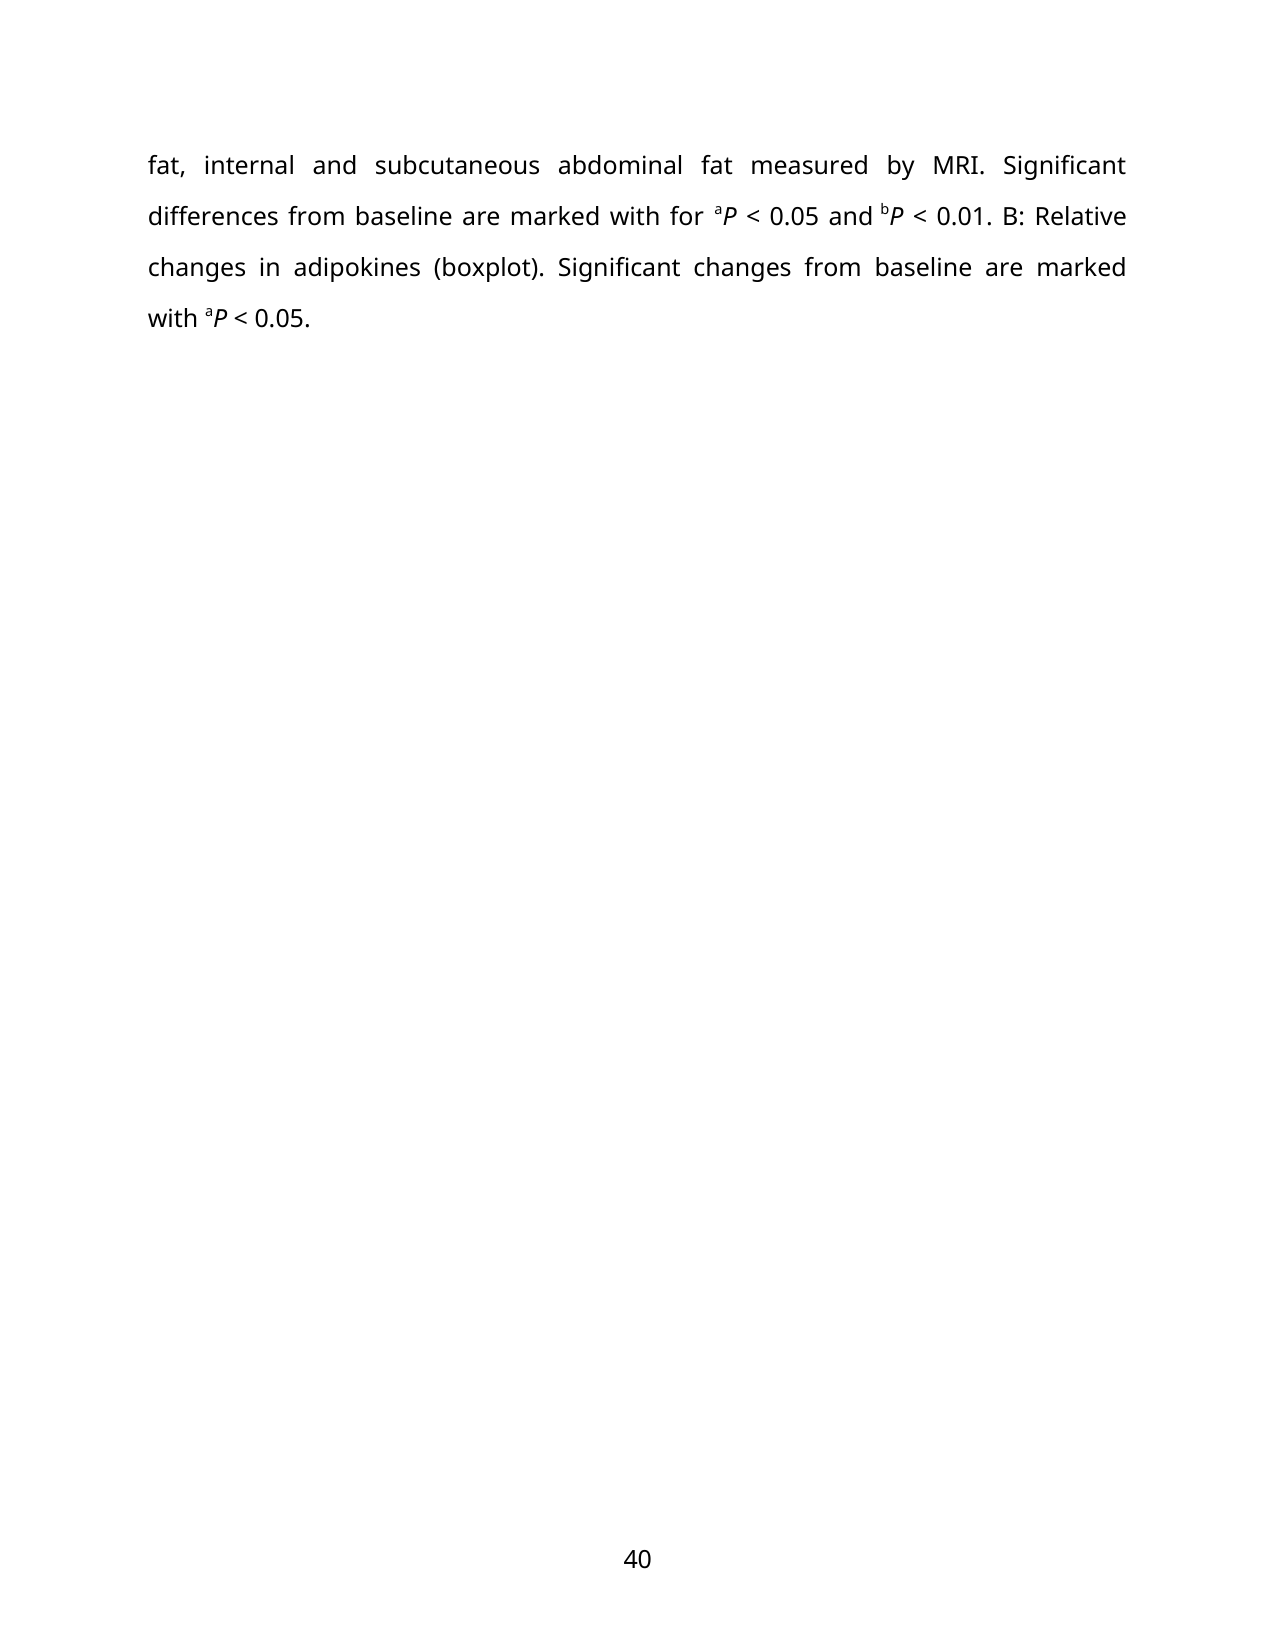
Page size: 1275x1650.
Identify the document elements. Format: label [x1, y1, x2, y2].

text [148, 148, 1127, 335]
